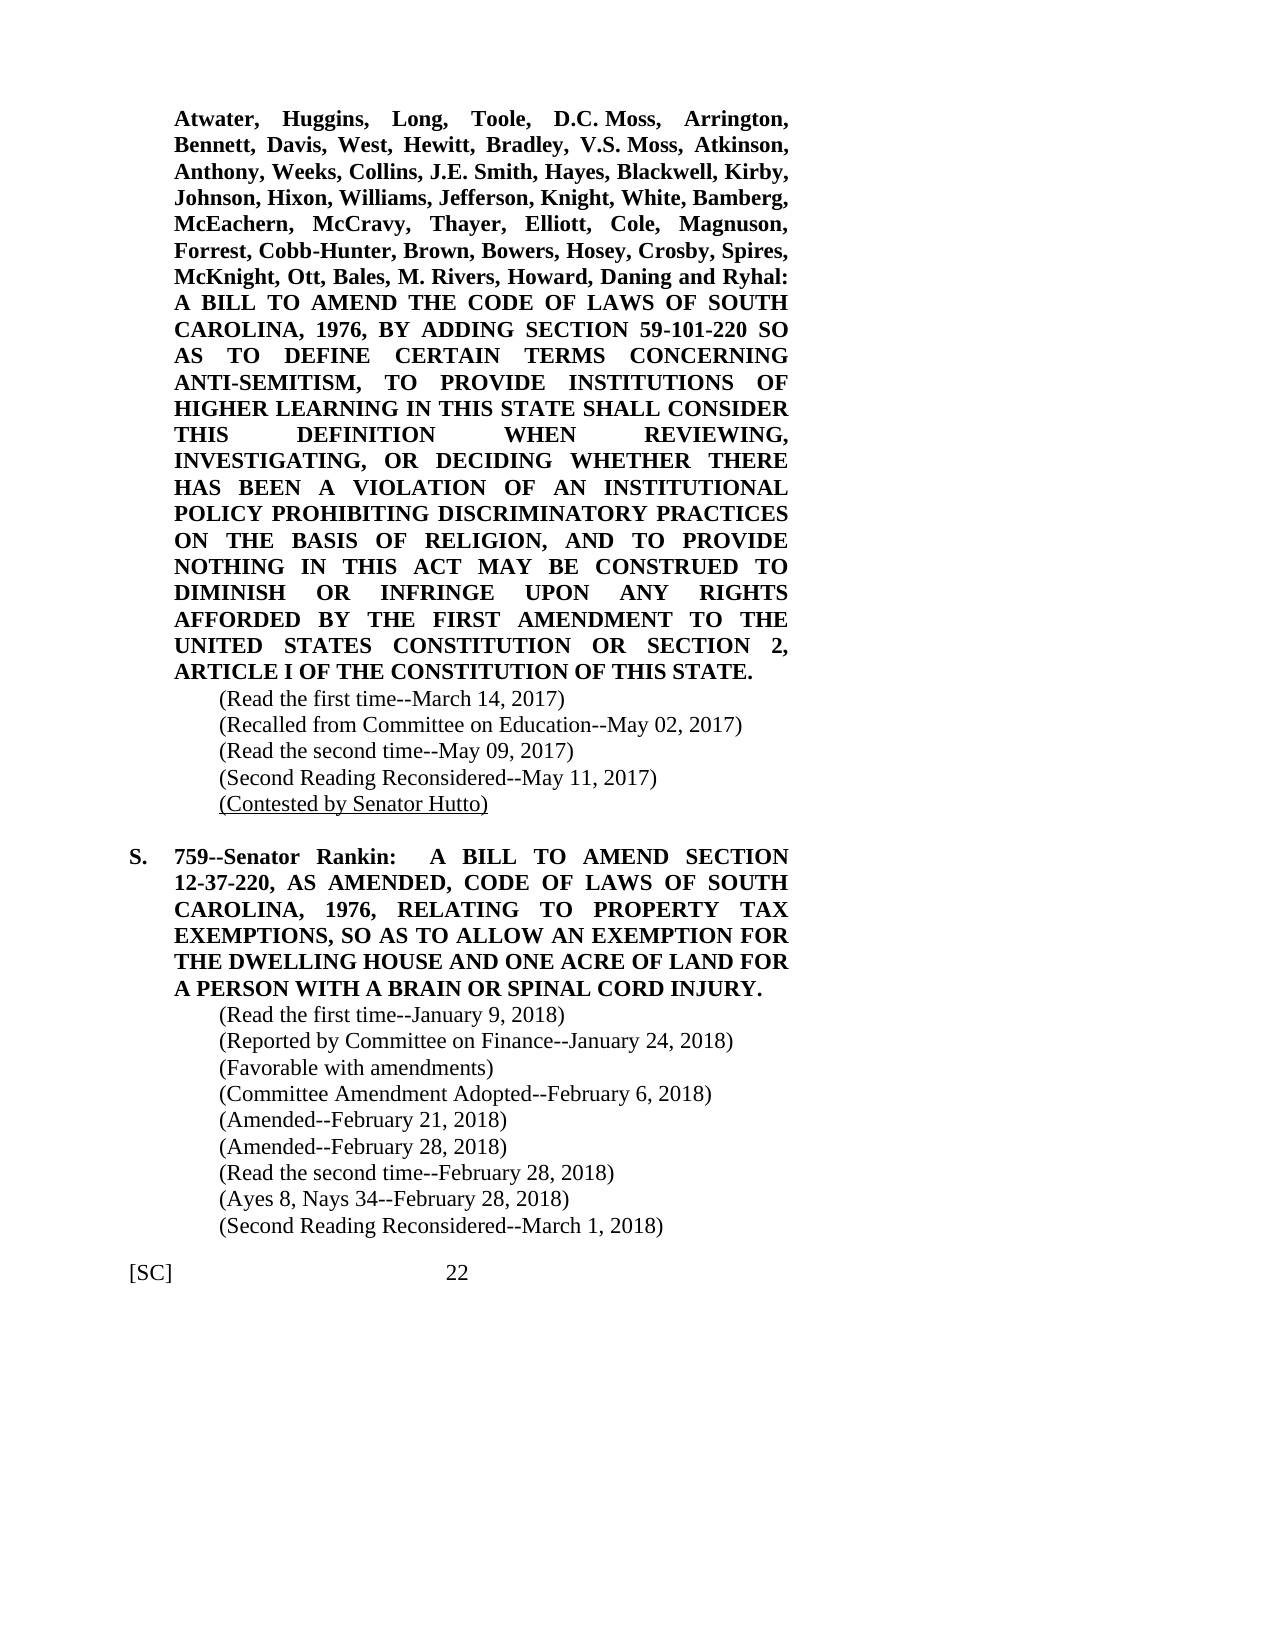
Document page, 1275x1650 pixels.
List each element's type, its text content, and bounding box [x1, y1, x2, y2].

text (Second Reading Reconsidered--May 11, 2017) [219, 764, 789, 790]
text (Read the second time--May 09, 2017) [219, 737, 789, 764]
text (Read the first time--January 9, 2018) [219, 1001, 789, 1027]
text (Amended--February 21, 2018) [219, 1106, 789, 1133]
text (Second Reading Reconsidered--March 1, 2018) [219, 1212, 789, 1238]
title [129, 105, 789, 685]
title S. 759--Senator Rankin: A BILL TO AMEND SECTION 12-37-220, AS AMENDED, CODE OF LAWS OF SOUTH CAROLINA, 1976, RELATING TO PROPERTY TAX EXEMPTIONS, SO AS TO ALLOW AN EXEMPTION FOR THE DWELLING HOUSE AND ONE ACRE OF LAND FOR A PERSON WITH A BRAIN OR SPINAL CORD INJURY. [129, 843, 789, 1001]
text (Contested by Senator Hutto) [219, 790, 789, 817]
text (Read the second time--February 28, 2018) [219, 1159, 789, 1186]
text (Committee Amendment Adopted--February 6, 2018) [219, 1080, 789, 1106]
text (Reported by Committee on Finance--January 24, 2018) [219, 1027, 789, 1054]
text (Ayes 8, Nays 34--February 28, 2018) [219, 1186, 789, 1212]
text (Recalled from Committee on Education--May 02, 2017) [219, 711, 789, 737]
text (Read the first time--March 14, 2017) [219, 685, 789, 711]
text (Amended--February 28, 2018) [219, 1133, 789, 1159]
text (Favorable with amendments) [219, 1054, 789, 1080]
